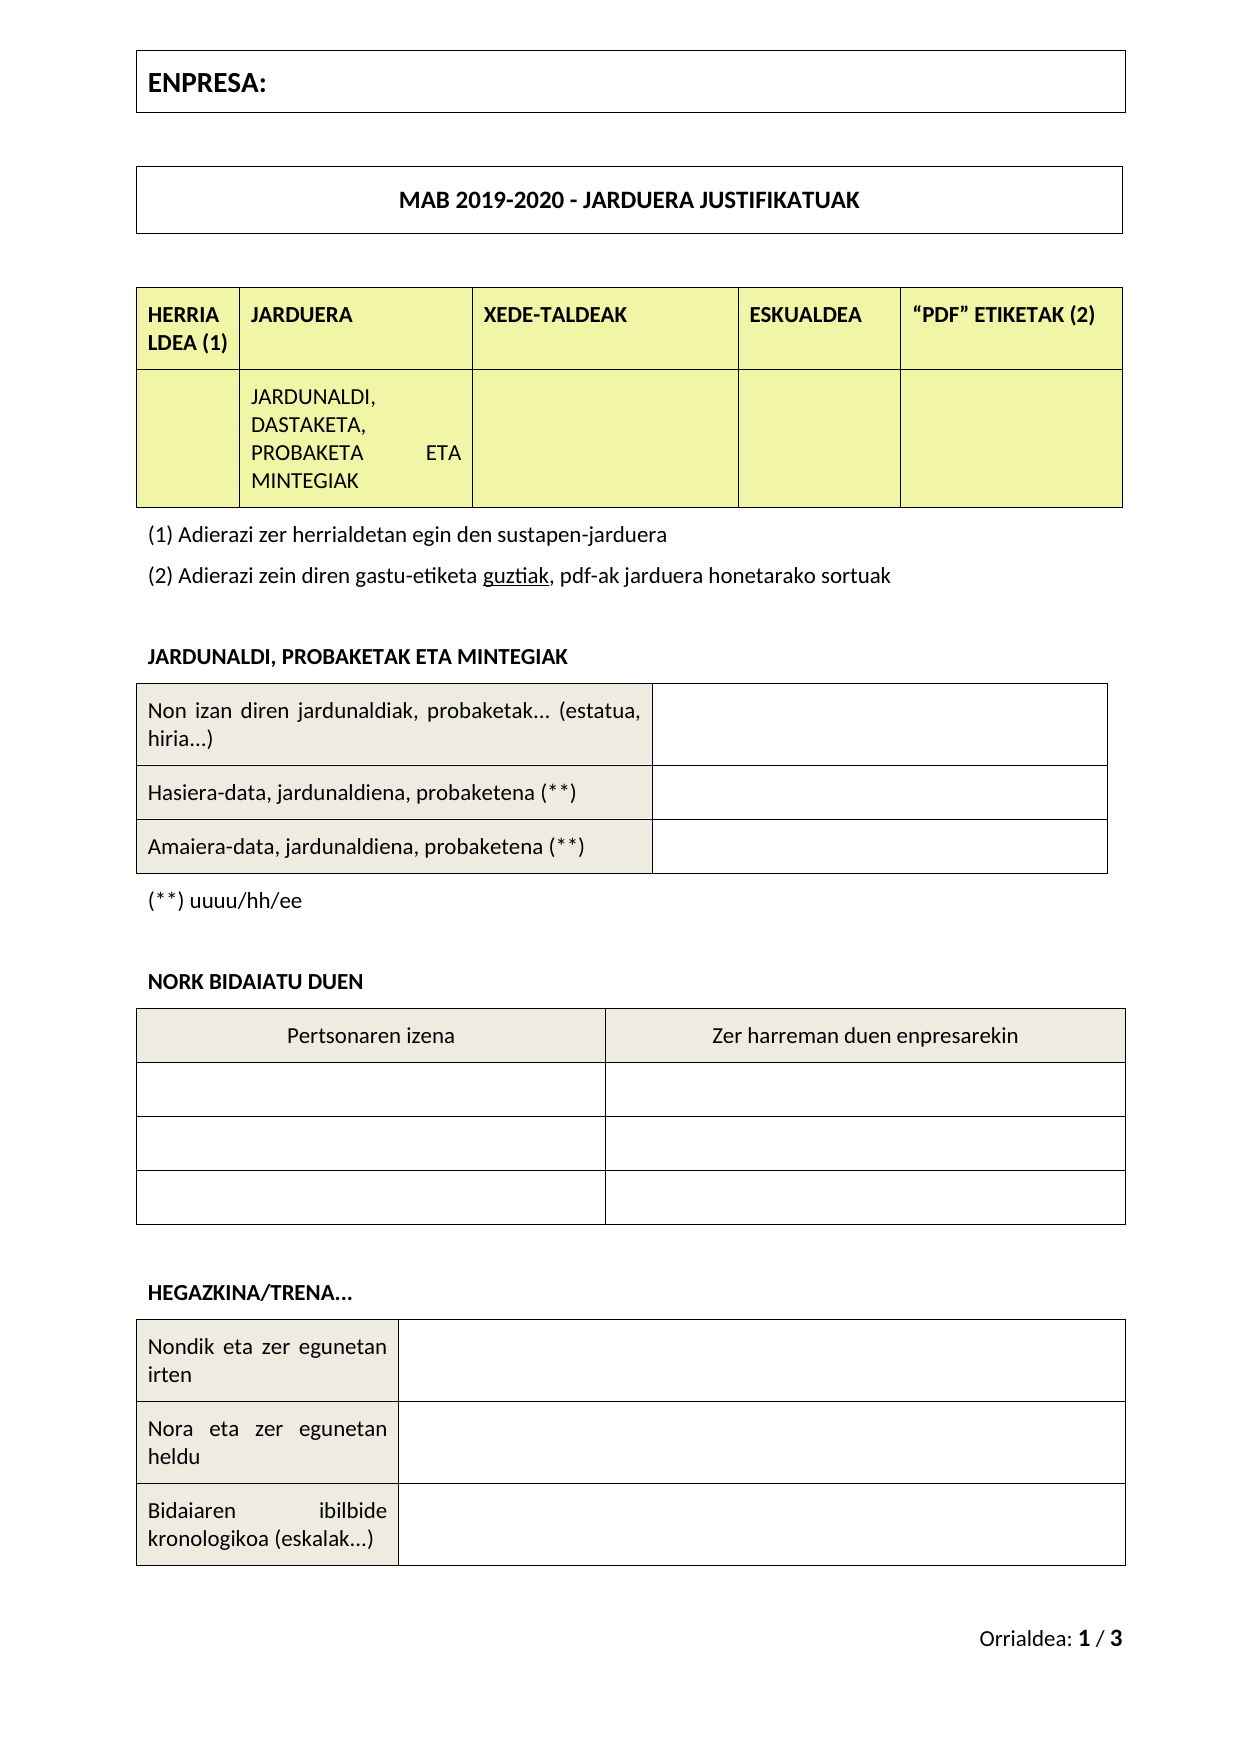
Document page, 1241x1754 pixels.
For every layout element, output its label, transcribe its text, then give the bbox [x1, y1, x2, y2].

table_cell [606, 1171, 1125, 1224]
table_cell [137, 1117, 605, 1170]
table_cell [473, 370, 738, 507]
table_header HERRIALDEA (1) [137, 288, 239, 369]
table_cell Bidaiaren ibilbide kronologikoa (eskalak...) [137, 1484, 398, 1565]
text (2) Adierazi zein diren gastu-etiketa guztiak, pdf-ak jarduera honetarako sortuak [148, 561, 1122, 589]
table_cell Nora eta zer egunetan heldu [137, 1402, 398, 1483]
table_cell JARDUNALDI, DASTAKETA, PROBAKETA ETA MINTEGIAK [240, 370, 472, 507]
table_header ESKUALDEA [739, 288, 900, 369]
table_header ENPRESA: [137, 51, 1125, 112]
table_cell [399, 1484, 1125, 1565]
table_header Nondik eta zer egunetan irten [137, 1320, 398, 1401]
table_header JARDUERA [240, 288, 472, 369]
table_header [399, 1320, 1125, 1401]
table_cell [606, 1117, 1125, 1170]
text NORK BIDAIATU DUEN [148, 967, 1122, 995]
table_header XEDE-TALDEAK [473, 288, 738, 369]
table_cell Hasiera-data, jardunaldiena, probaketena (**) [137, 766, 652, 818]
table_cell [399, 1402, 1125, 1483]
table_header “PDF” ETIKETAK (2) [901, 288, 1122, 369]
table_cell [137, 1171, 605, 1224]
table_cell [901, 370, 1122, 507]
text (**) uuuu/hh/ee [148, 886, 1122, 914]
table_header Non izan diren jardunaldiak, probaketak... (estatua, hiria...) [137, 684, 652, 764]
table_cell [137, 370, 239, 507]
table_cell Amaiera-data, jardunaldiena, probaketena (**) [137, 820, 652, 873]
table_cell [606, 1063, 1125, 1116]
table_header Zer harreman duen enpresarekin [606, 1009, 1125, 1062]
table_cell [653, 820, 1107, 873]
text (1) Adierazi zer herrialdetan egin den sustapen-jarduera [148, 520, 1122, 548]
table_header [653, 684, 1107, 764]
table_header Pertsonaren izena [137, 1009, 605, 1062]
table_cell [739, 370, 900, 507]
table_cell [137, 1063, 605, 1116]
table_cell [653, 766, 1107, 818]
text HEGAZKINA/TRENA... [148, 1278, 1122, 1306]
text JARDUNALDI, PROBAKETAK ETA MINTEGIAK [148, 642, 1122, 670]
table_header MAB 2019-2020 - JARDUERA JUSTIFIKATUAK [137, 167, 1122, 232]
